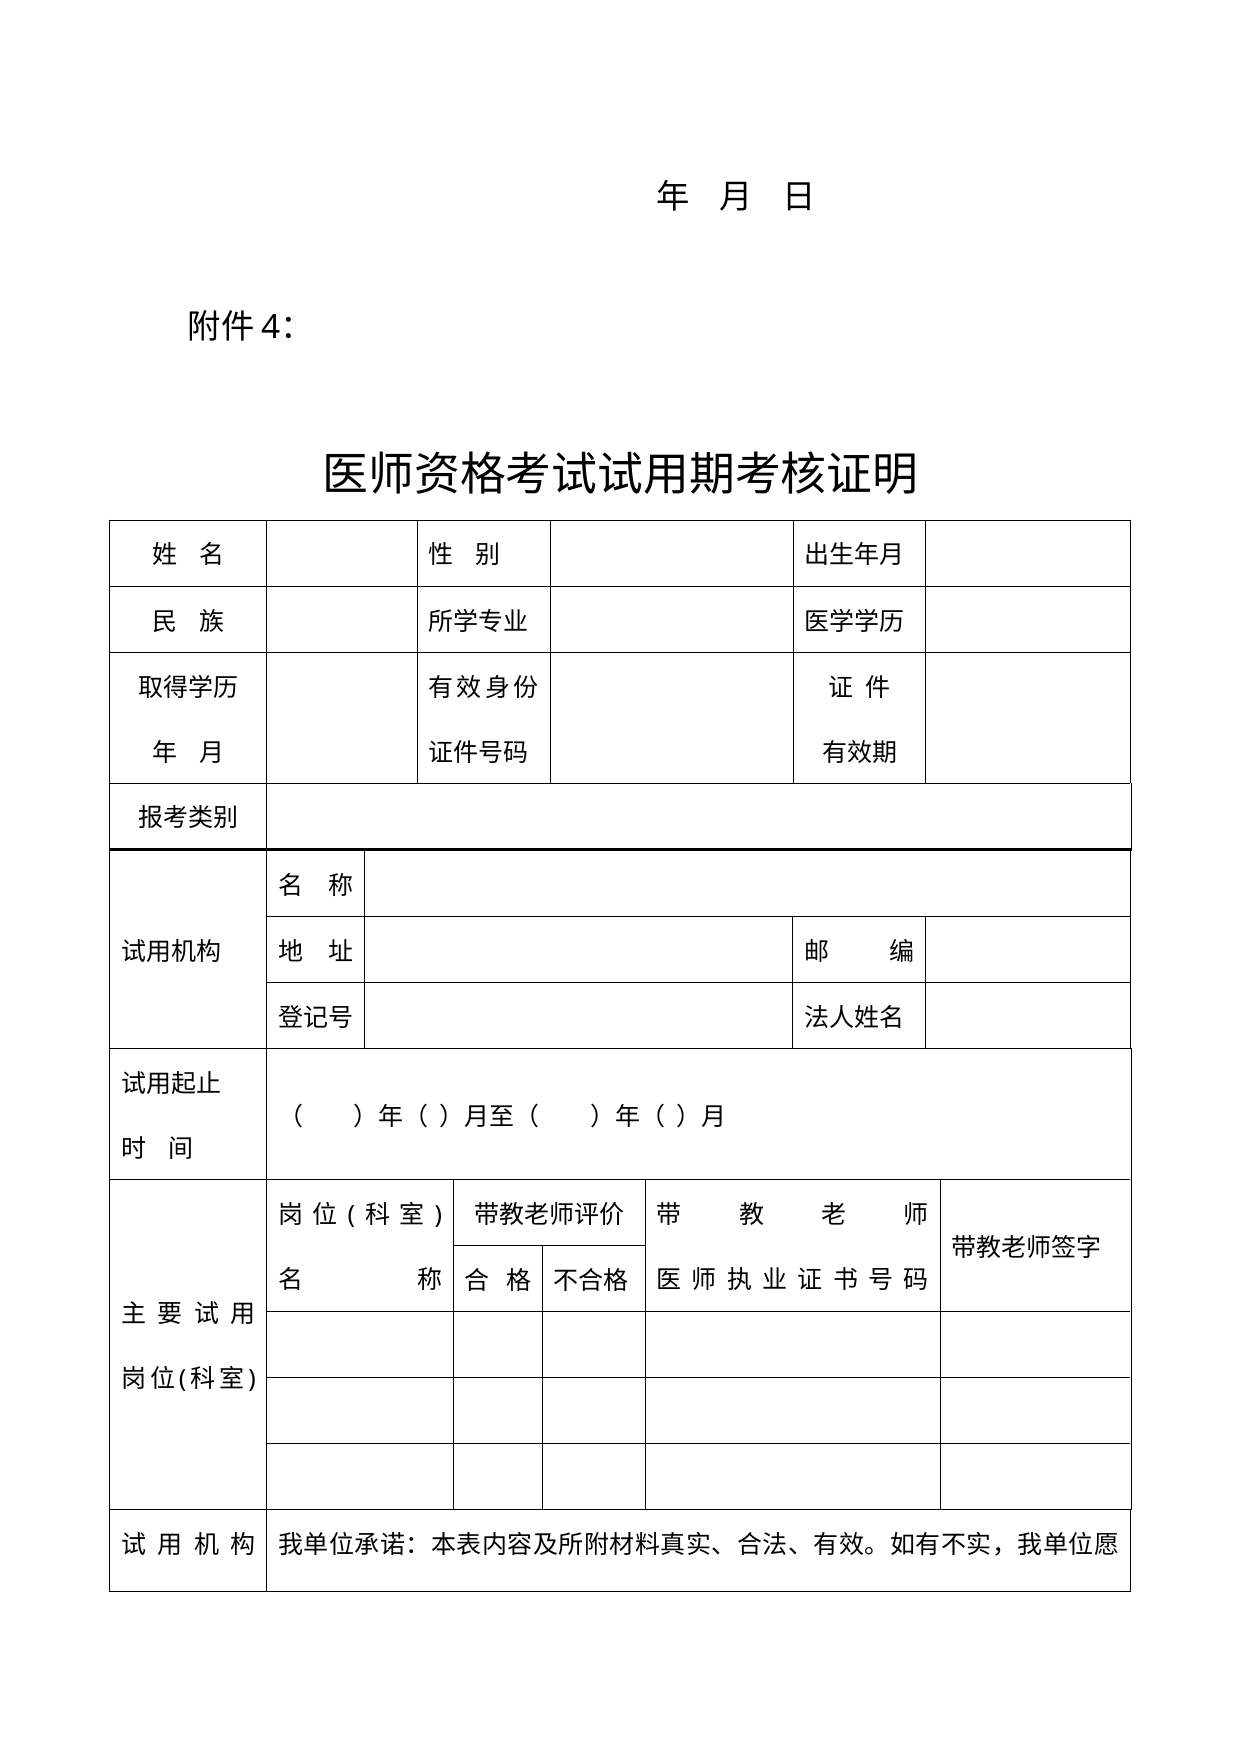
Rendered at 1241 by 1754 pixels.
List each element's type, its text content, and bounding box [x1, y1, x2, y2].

table_cell [926, 917, 1130, 982]
table_cell [267, 1444, 453, 1509]
table_cell [543, 1444, 645, 1509]
table_cell 试用机构 考核意见 [110, 1510, 266, 1591]
table_cell 带教老师签字 [941, 1179, 1131, 1311]
table_cell 登记号 [267, 983, 364, 1048]
table_cell [543, 1378, 645, 1443]
table_cell [365, 851, 1130, 916]
table_cell 试用起止 时 间 [110, 1049, 266, 1179]
table_header [551, 521, 793, 586]
table_cell 主要试用 岗位(科室) [110, 1180, 266, 1509]
table_cell 带 教 老 师 医师执业证书号码 [646, 1180, 940, 1311]
table_cell 地址 [267, 917, 364, 982]
table_cell 取得学历 年 月 [110, 653, 266, 783]
table_cell [926, 587, 1130, 652]
table_cell [454, 1312, 542, 1377]
table_cell [941, 1311, 1131, 1377]
table_cell [926, 653, 1130, 783]
table_cell 试用机构 [110, 851, 266, 1048]
table_cell 有效身份证件号码 [418, 653, 550, 783]
table_cell 报考类别 [110, 784, 266, 848]
table_cell 名称 [267, 851, 364, 916]
text 医师资格考试试用期考核证明 [187, 422, 1053, 519]
table_cell 不合格 [543, 1246, 645, 1311]
table_cell 带教老师评价 [454, 1180, 645, 1245]
table_cell [551, 653, 793, 783]
table_header [267, 521, 417, 586]
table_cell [267, 1510, 1130, 1591]
table_cell 证 件 有效期 [794, 653, 925, 783]
text 附件4： [187, 292, 1053, 357]
table_cell [543, 1312, 645, 1377]
table_cell 法人姓名 [793, 983, 925, 1048]
table_cell [941, 1443, 1131, 1509]
table_cell [941, 1377, 1131, 1443]
table_cell [365, 983, 792, 1048]
table_cell 邮编 [793, 917, 925, 982]
table_cell 医学学历 [794, 587, 925, 652]
table_cell 民 族 [110, 587, 266, 652]
table_cell 合格 [454, 1246, 542, 1311]
table_cell （ ）年（ ）月至（ ）年（ ）月 [267, 1049, 1131, 1179]
table_cell [551, 587, 793, 652]
table_cell [365, 917, 792, 982]
table_cell [267, 587, 417, 652]
table_cell [267, 783, 1131, 848]
table_cell 岗位(科室) 名称 [267, 1180, 453, 1311]
table_cell [926, 983, 1130, 1048]
table_cell [646, 1378, 940, 1443]
text 年 月 日 [187, 162, 1053, 227]
table_cell [646, 1444, 940, 1509]
table_header 姓 名 [110, 521, 266, 586]
table_cell [454, 1444, 542, 1509]
table_header [926, 521, 1130, 586]
table_cell 所学专业 [418, 587, 550, 652]
table_header 出生年月 [794, 521, 925, 586]
table_cell [646, 1312, 940, 1377]
table_cell [267, 1312, 453, 1377]
table_cell [267, 1378, 453, 1443]
table_cell [454, 1378, 542, 1443]
table_cell [267, 653, 417, 783]
table_header 性 别 [418, 521, 550, 586]
